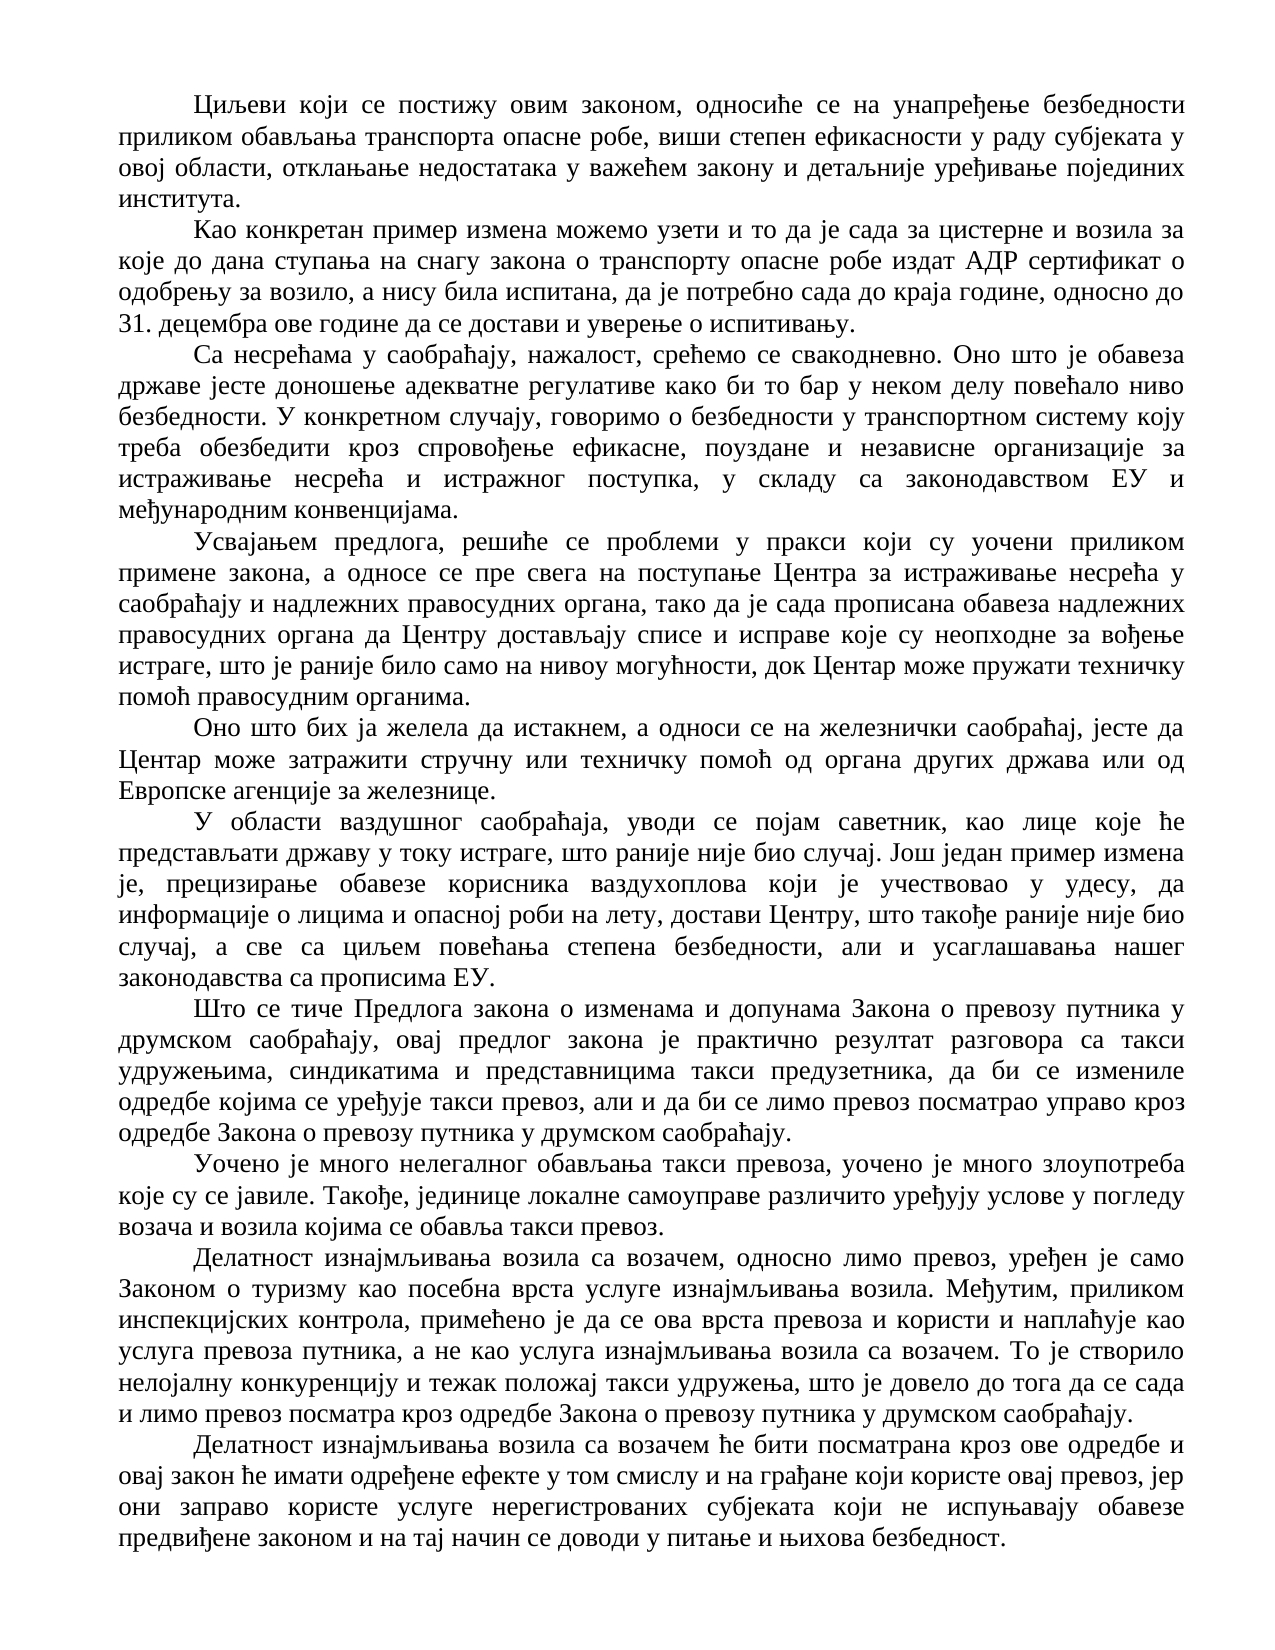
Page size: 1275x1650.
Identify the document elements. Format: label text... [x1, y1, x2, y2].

text Циљеви који се постижу овим законом, односиће се на унапређење безбедности приликом обављања транспорта опасне робе, виши степен ефикасности у раду субјеката у овој области, отклањање недостатака у важећем закону и детаљније уређивање појединих института. [118, 89, 1186, 213]
text Делатност изнајмљивања возила са возачем ће бити посматрана кроз ове одредбе и овај закон ће имати одређене ефекте у том смислу и на грађане који користе овај превоз, јер они заправо користе услуге нерегистрованих субјеката који не испуњавају обавезе предвиђене законом и на тај начин се доводи у питање и њихова безбедност. [118, 1428, 1186, 1552]
text Уочено је много нелегалног обављања такси превоза, уочено је много злоупотреба које су се јавиле. Такође, јединице локалне самоуправе различито уређују услове у погледу возача и возила којима се обавља такси превоз. [118, 1148, 1186, 1241]
text Са несрећама у саобраћају, нажалост, срећемо се свакодневно. Оно што је обавеза државе јесте доношење адекватне регулативе како би то бар у неком делу повећало ниво безбедности. У конкретном случају, говоримо о безбедности у транспортном систему коју треба обезбедити кроз спровођење ефикасне, поуздане и независне организације за истраживање несрећа и истражног поступка, у складу са законодавством ЕУ и међународним конвенцијама. [118, 338, 1186, 525]
text Делатност изнајмљивања возила са возачем, односно лимо превоз, уређен је само Законом о туризму као посебна врста услуге изнајмљивања возила. Међутим, приликом инспекцијских контрола, примећено је да се ова врста превоза и користи и наплаћује као услуга превоза путника, а не као услуга изнајмљивања возила са возачем. То је створило нелојалну конкуренцију и тежак положај такси удружења, што је довело до тога да се сада и лимо превоз посматра кроз одредбе Закона о превозу путника у друмском саобраћају. [118, 1241, 1186, 1428]
text У области ваздушног саобраћаја, уводи се појам саветник, као лице које ће представљати државу у току истраге, што раније није био случај. Још један пример измена је, прецизирање обавезе корисника ваздухоплова који је учествовао у удесу, да информације о лицима и опасној роби на лету, достави Центру, што такође раније није био случај, а све са циљем повећања степена безбедности, али и усаглашавања нашег законодавства са прописима ЕУ. [118, 805, 1186, 992]
text Као конкретан пример измена можемо узети и то да је сада за цистерне и возила за које до дана ступања на снагу закона о транспорту опасне робе издат АДР сертификат о одобрењу за возило, а нису била испитана, да је потребно сада до краја године, односно до 31. децембра ове године да се достави и уверење о испитивању. [118, 213, 1186, 338]
text Што се тиче Предлога закона о изменама и допунама Закона о превозу путника у друмском саобраћају, овај предлог закона је практично резултат разговора са такси удружењима, синдикатима и представницима такси предузетника, да би се измениле одредбе којима се уређује такси превоз, али и да би се лимо превоз посматрао управо кроз одредбе Закона о превозу путника у друмском саобраћају. [118, 992, 1186, 1148]
text Усвајањем предлога, решиће се проблеми у пракси који су уочени приликом примене закона, а односе се пре свега на поступање Центра за истраживање несрећа у саобраћају и надлежних правосудних органа, тако да је сада прописана обавеза надлежних правосудних органа да Центру достављају списе и исправе које су неопходне за вођење истраге, што је раније било само на нивоу могућности, док Центар може пружати техничку помоћ правосудним органима. [118, 525, 1186, 712]
text Оно што бих ја желела да истакнем, а односи се на железнички саобраћај, јесте да Центар може затражити стручну или техничку помоћ од органа других држава или од Европске агенције за железнице. [118, 712, 1186, 805]
